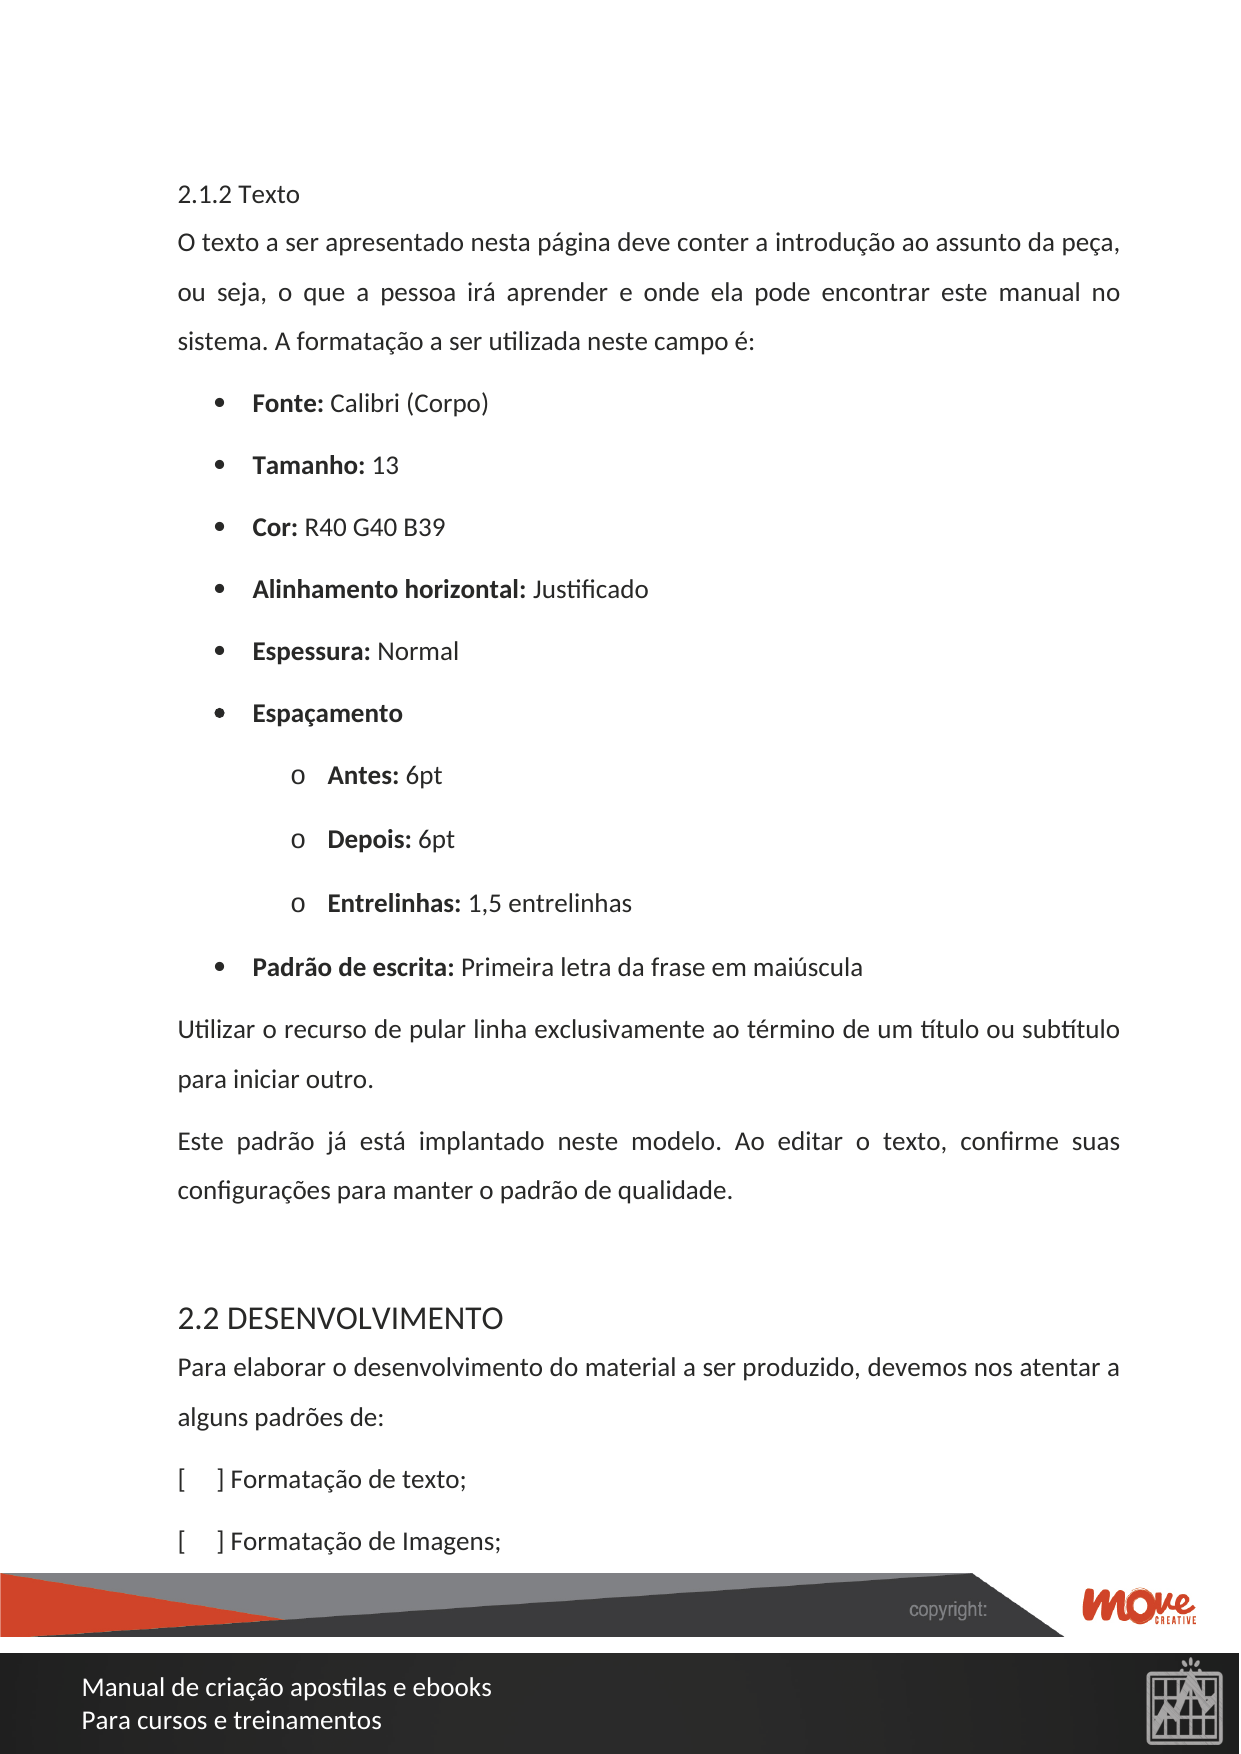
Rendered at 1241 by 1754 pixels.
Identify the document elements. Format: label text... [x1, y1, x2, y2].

text [ ] Formatação de Imagens; [177, 1524, 1122, 1557]
text Para elaborar o desenvolvimento do material a ser produzido, devemos nos atentar a alguns padrões de: [177, 1350, 1122, 1433]
text Este padrão já está implantado neste modelo. Ao editar o texto, confirme suas configurações para manter o padrão de qualidade. [177, 1124, 1122, 1206]
list Padrão de escrita: Primeira letra da frase em maiúscula [215, 950, 1122, 983]
list Entrelinhas: 1,5 entrelinhas [290, 886, 1122, 921]
list Espessura: Normal [215, 634, 1122, 667]
list Tamanho: 13 [215, 448, 1122, 481]
subtitle 2.2 DESENVOLVIMENTO [177, 1297, 1122, 1338]
text [ ] Formatação de texto; [177, 1462, 1122, 1495]
picture [0, 1653, 1239, 1754]
list Antes: 6pt [290, 758, 1122, 792]
list Fonte: Calibri (Corpo) [215, 386, 1122, 419]
text Utilizar o recurso de pular linha exclusivamente ao término de um título ou subtítulo para iniciar outro. [177, 1012, 1122, 1095]
subtitle 2.1.2 Texto [177, 177, 1122, 210]
list Cor: R40 G40 B39 [215, 510, 1122, 543]
text O texto a ser apresentado nesta página deve conter a introdução ao assunto da peça, ou seja, o que a pessoa irá aprender e onde ela pode encontrar este manual no sistema. A formatação a ser utilizada neste campo é: [177, 225, 1122, 357]
list Espaçamento [215, 696, 1122, 729]
list Depois: 6pt [290, 822, 1122, 857]
list Alinhamento horizontal: Justificado [215, 572, 1122, 605]
picture [0, 1573, 1236, 1637]
